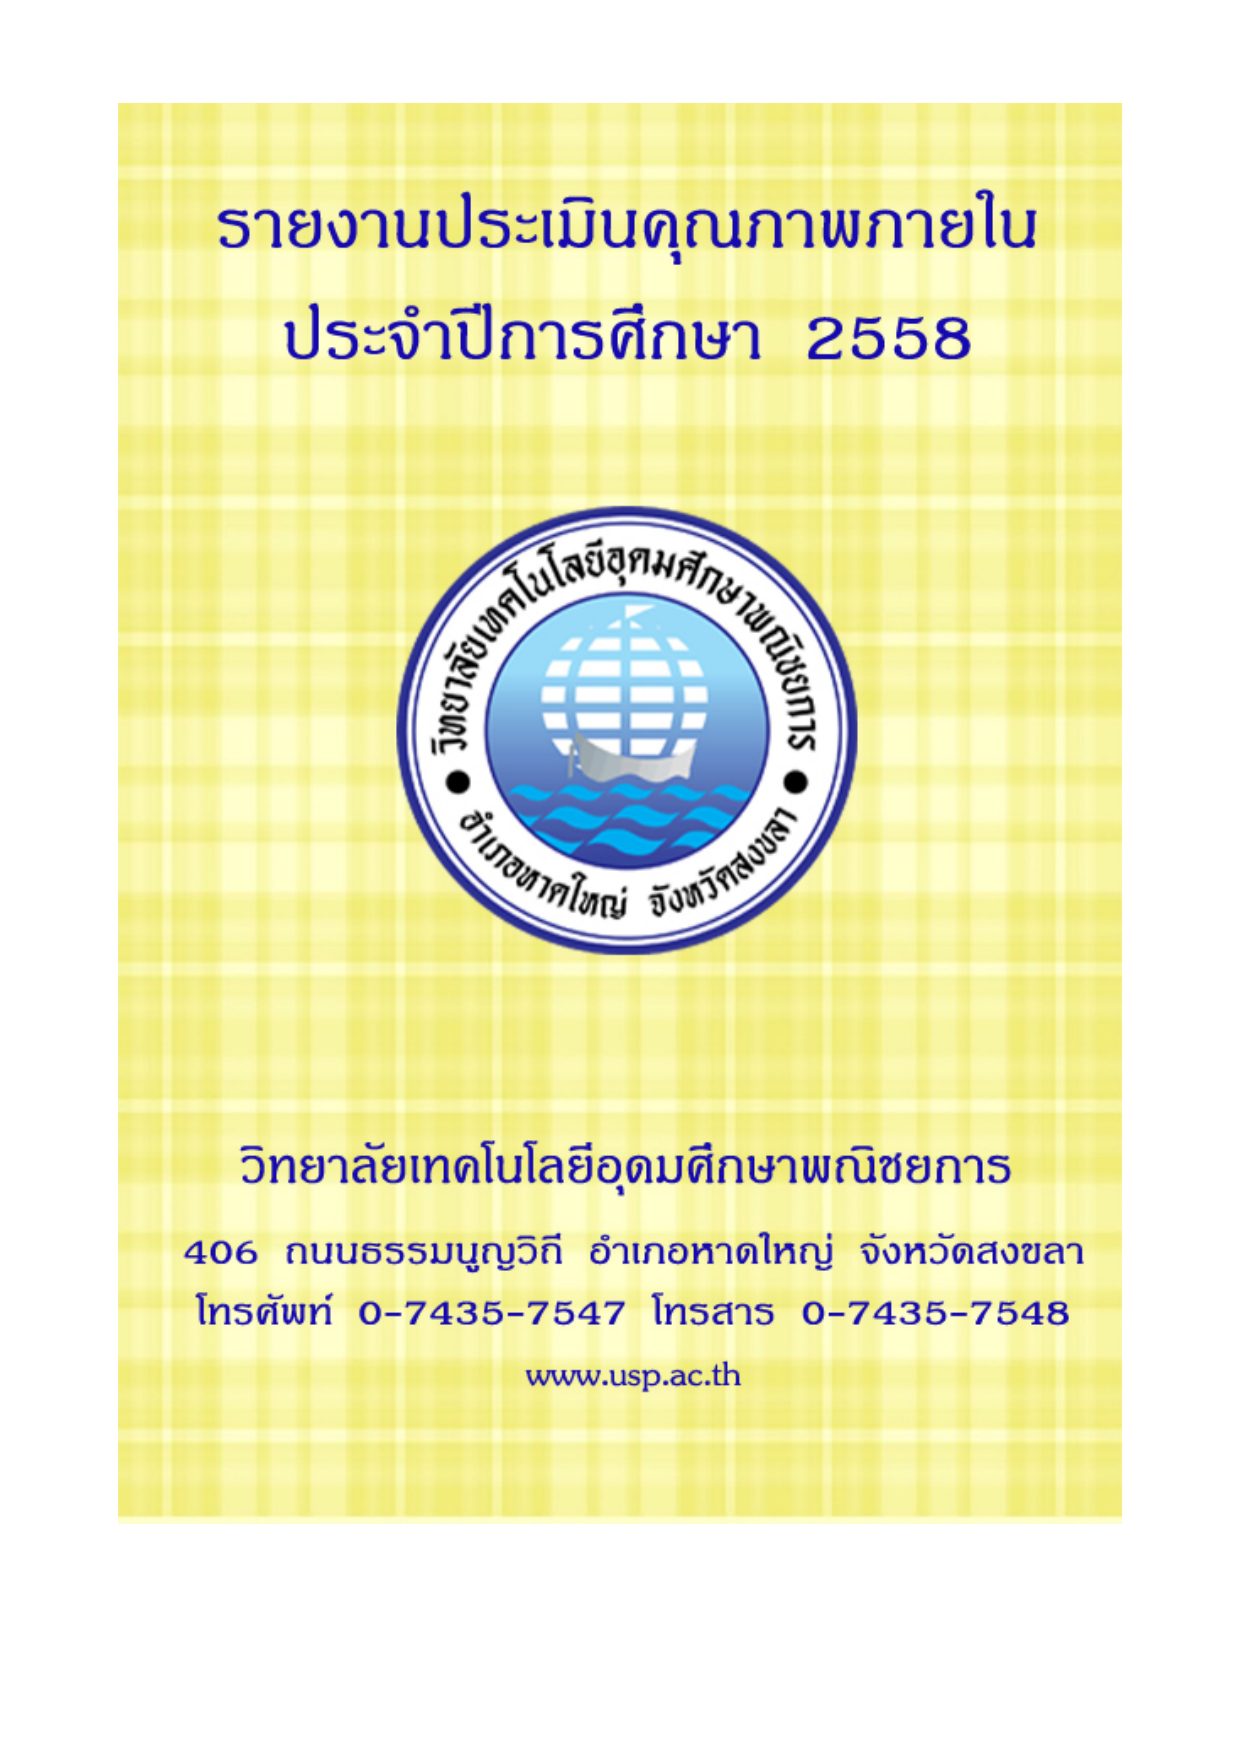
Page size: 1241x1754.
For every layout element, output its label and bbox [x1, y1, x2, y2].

picture [118, 103, 1123, 1524]
